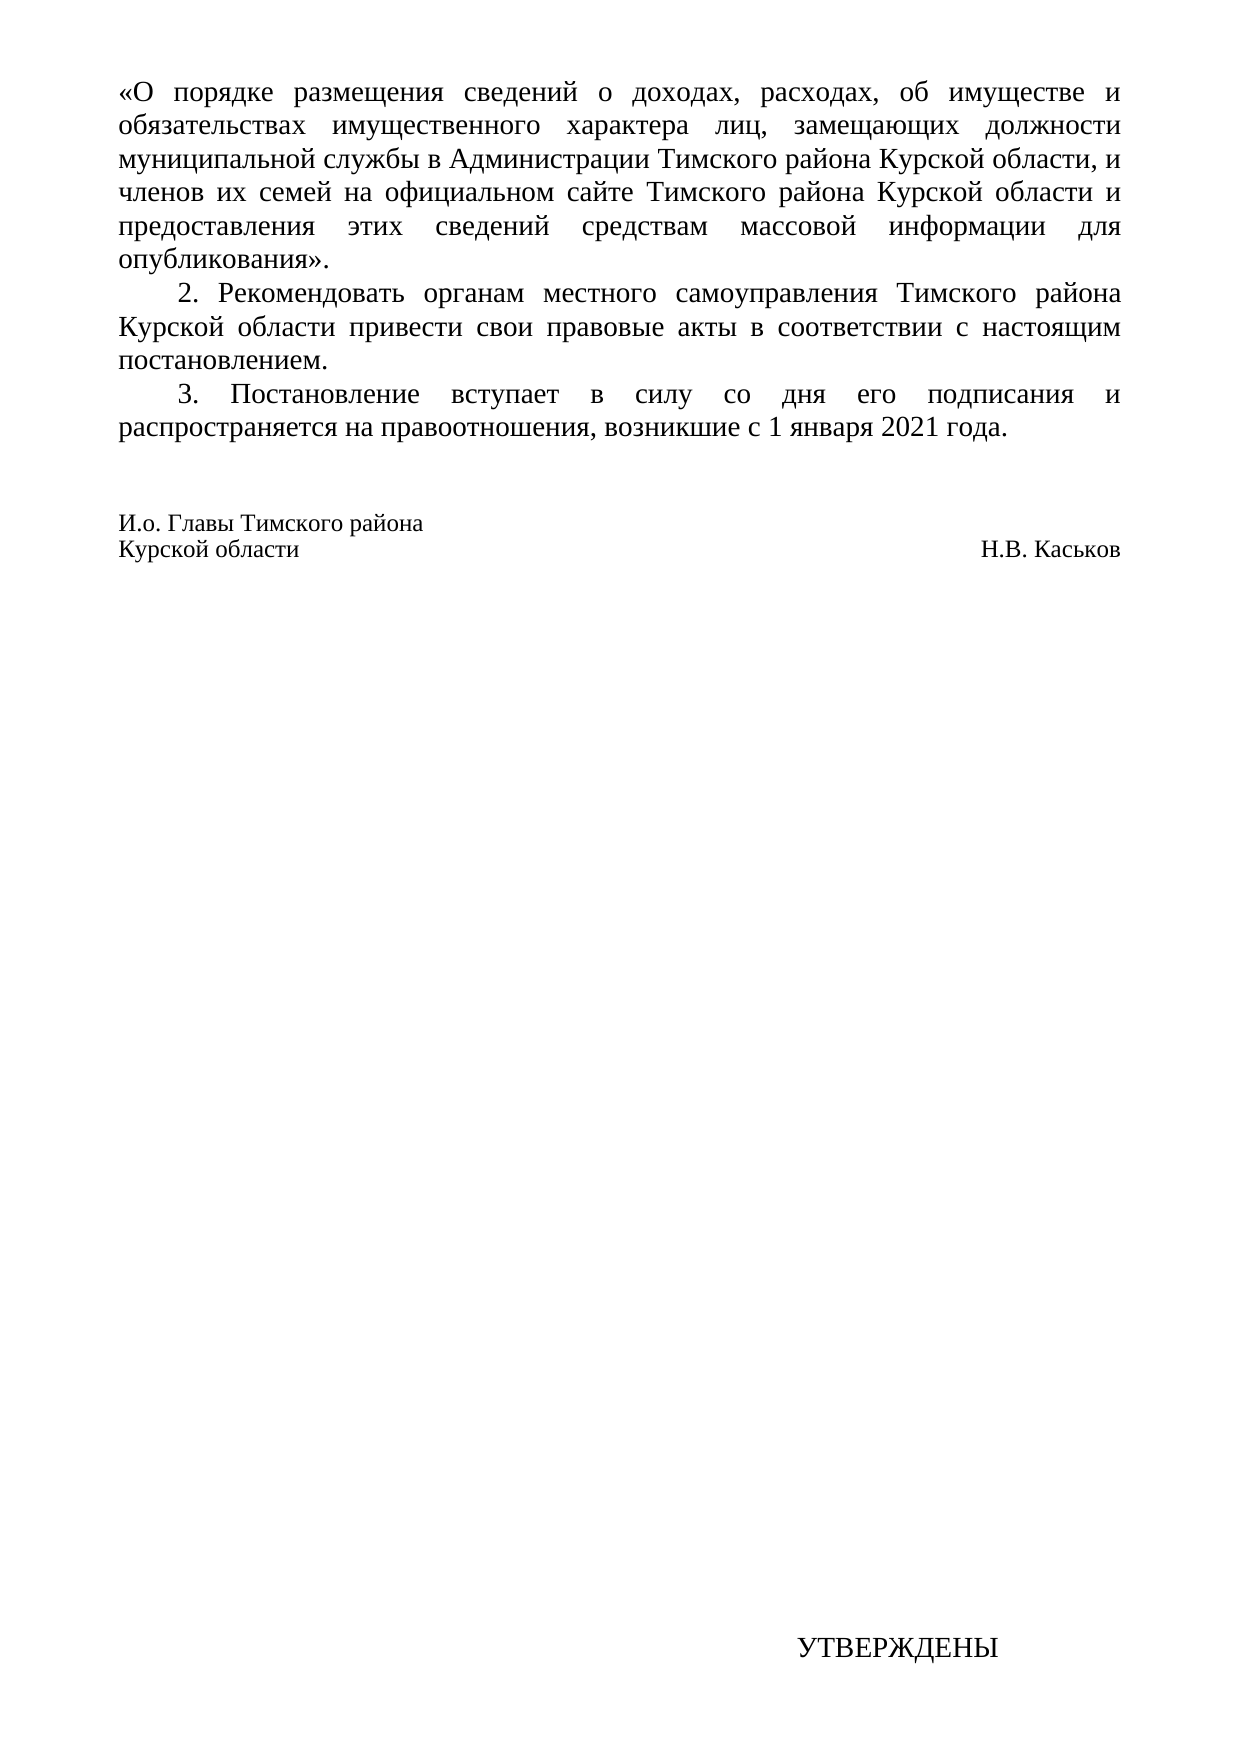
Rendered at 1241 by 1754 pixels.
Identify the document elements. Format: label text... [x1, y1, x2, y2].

text И.о. Главы Тимского района [118, 510, 1122, 536]
text 2. Рекомендовать органам местного самоуправления Тимского района Курской области привести свои правовые акты в соответствии с настоящим постановлением. [118, 275, 1122, 376]
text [118, 74, 1122, 275]
text 3. Постановление вступает в силу со дня его подписания и распространяется на правоотношения, возникшие с 1 января 2021 года. [118, 376, 1122, 443]
text Курской области Н.В. Каськов [118, 536, 1122, 563]
text УТВЕРЖДЕНЫ [118, 1630, 1122, 1664]
